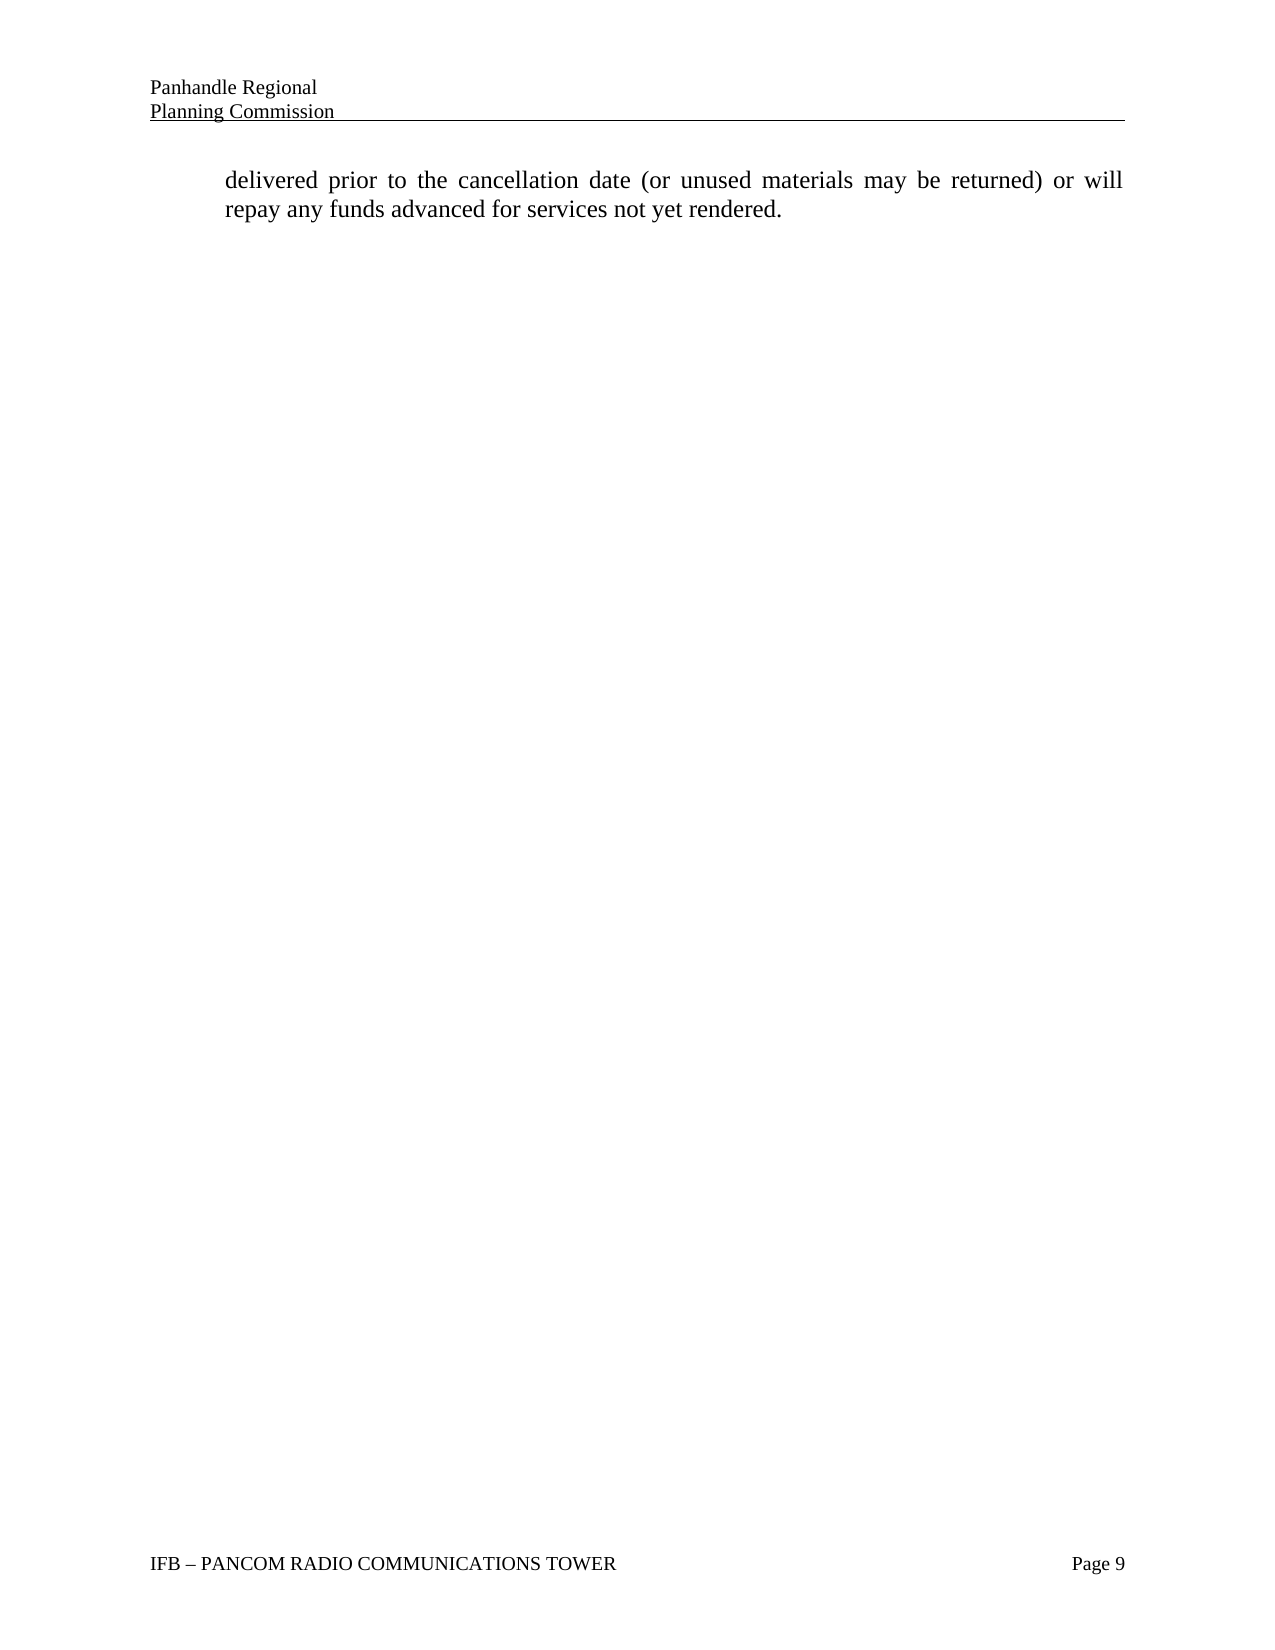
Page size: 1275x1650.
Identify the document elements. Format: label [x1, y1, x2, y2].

list [187, 165, 1125, 222]
